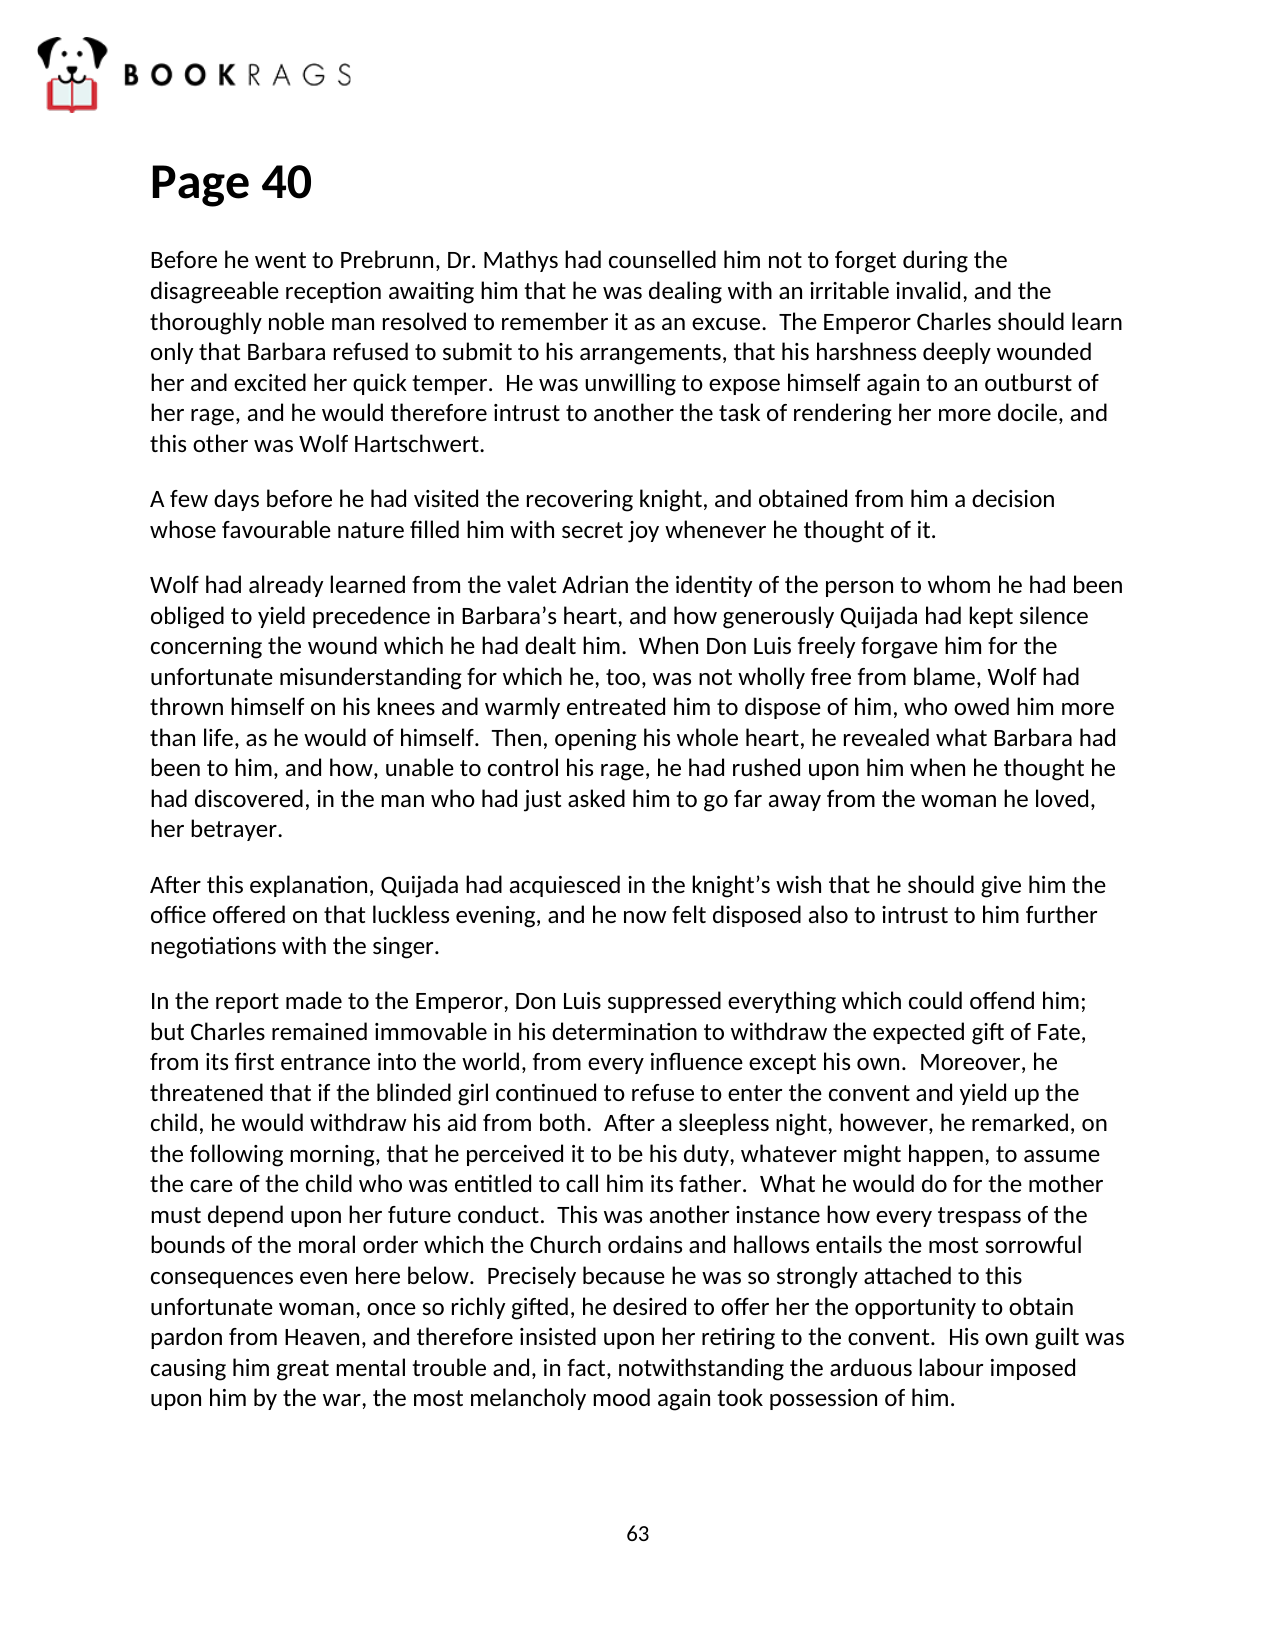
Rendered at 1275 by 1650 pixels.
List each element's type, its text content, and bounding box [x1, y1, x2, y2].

text Before he went to Prebrunn, Dr. Mathys had counselled him not to forget during the disagreeable reception awaiting him that he was dealing with an irritable invalid, and the thoroughly noble man resolved to remember it as an excuse. The Emperor Charles should learn only that Barbara refused to submit to his arrangements, that his harshness deeply wounded her and excited her quick temper. He was unwilling to expose himself again to an outburst of her rage, and he would therefore intrust to another the task of rendering her more docile, and this other was Wolf Hartschwert. [150, 244, 1125, 458]
text Wolf had already learned from the valet Adrian the identity of the person to whom he had been obliged to yield precedence in Barbara’s heart, and how generously Quijada had kept silence concerning the wound which he had dealt him. When Don Luis freely forgave him for the unfortunate misunderstanding for which he, too, was not wholly free from blame, Wolf had thrown himself on his knees and warmly entreated him to dispose of him, who owed him more than life, as he would of himself. Then, opening his whole heart, he revealed what Barbara had been to him, and how, unable to control his rage, he had rushed upon him when he thought he had discovered, in the man who had just asked him to go far away from the woman he loved, her betrayer. [150, 569, 1125, 844]
text In the report made to the Emperor, Don Luis suppressed everything which could offend him; but Charles remained immovable in his determination to withdraw the expected gift of Fate, from its first entrance into the world, from every influence except his own. Moreover, he threatened that if the blinded girl continued to refuse to enter the convent and yield up the child, he would withdraw his aid from both. After a sleepless night, however, he remarked, on the following morning, that he perceived it to be his duty, whatever might happen, to assume the care of the child who was entitled to call him its father. What he would do for the mother must depend upon her future conduct. This was another instance how every trespass of the bounds of the moral order which the Church ordains and hallows entails the most sorrowful consequences even here below. Precisely because he was so strongly attached to this unfortunate woman, once so richly gifted, he desired to offer her the opportunity to obtain pardon from Heaven, and therefore insisted upon her retiring to the convent. His own guilt was causing him great mental trouble and, in fact, notwithstanding the arduous labour imposed upon him by the war, the most melancholy mood again took possession of him. [150, 986, 1125, 1413]
text Page 40 [150, 150, 1125, 211]
text A few days before he had visited the recovering knight, and obtained from him a decision whose favourable nature filled him with secret joy whenever he thought of it. [150, 483, 1125, 544]
text After this explanation, Quijada had acquiesced in the knight’s wish that he should give him the office offered on that luckless evening, and he now felt disposed also to intrust to him further negotiations with the singer. [150, 869, 1125, 961]
picture [37, 37, 351, 113]
